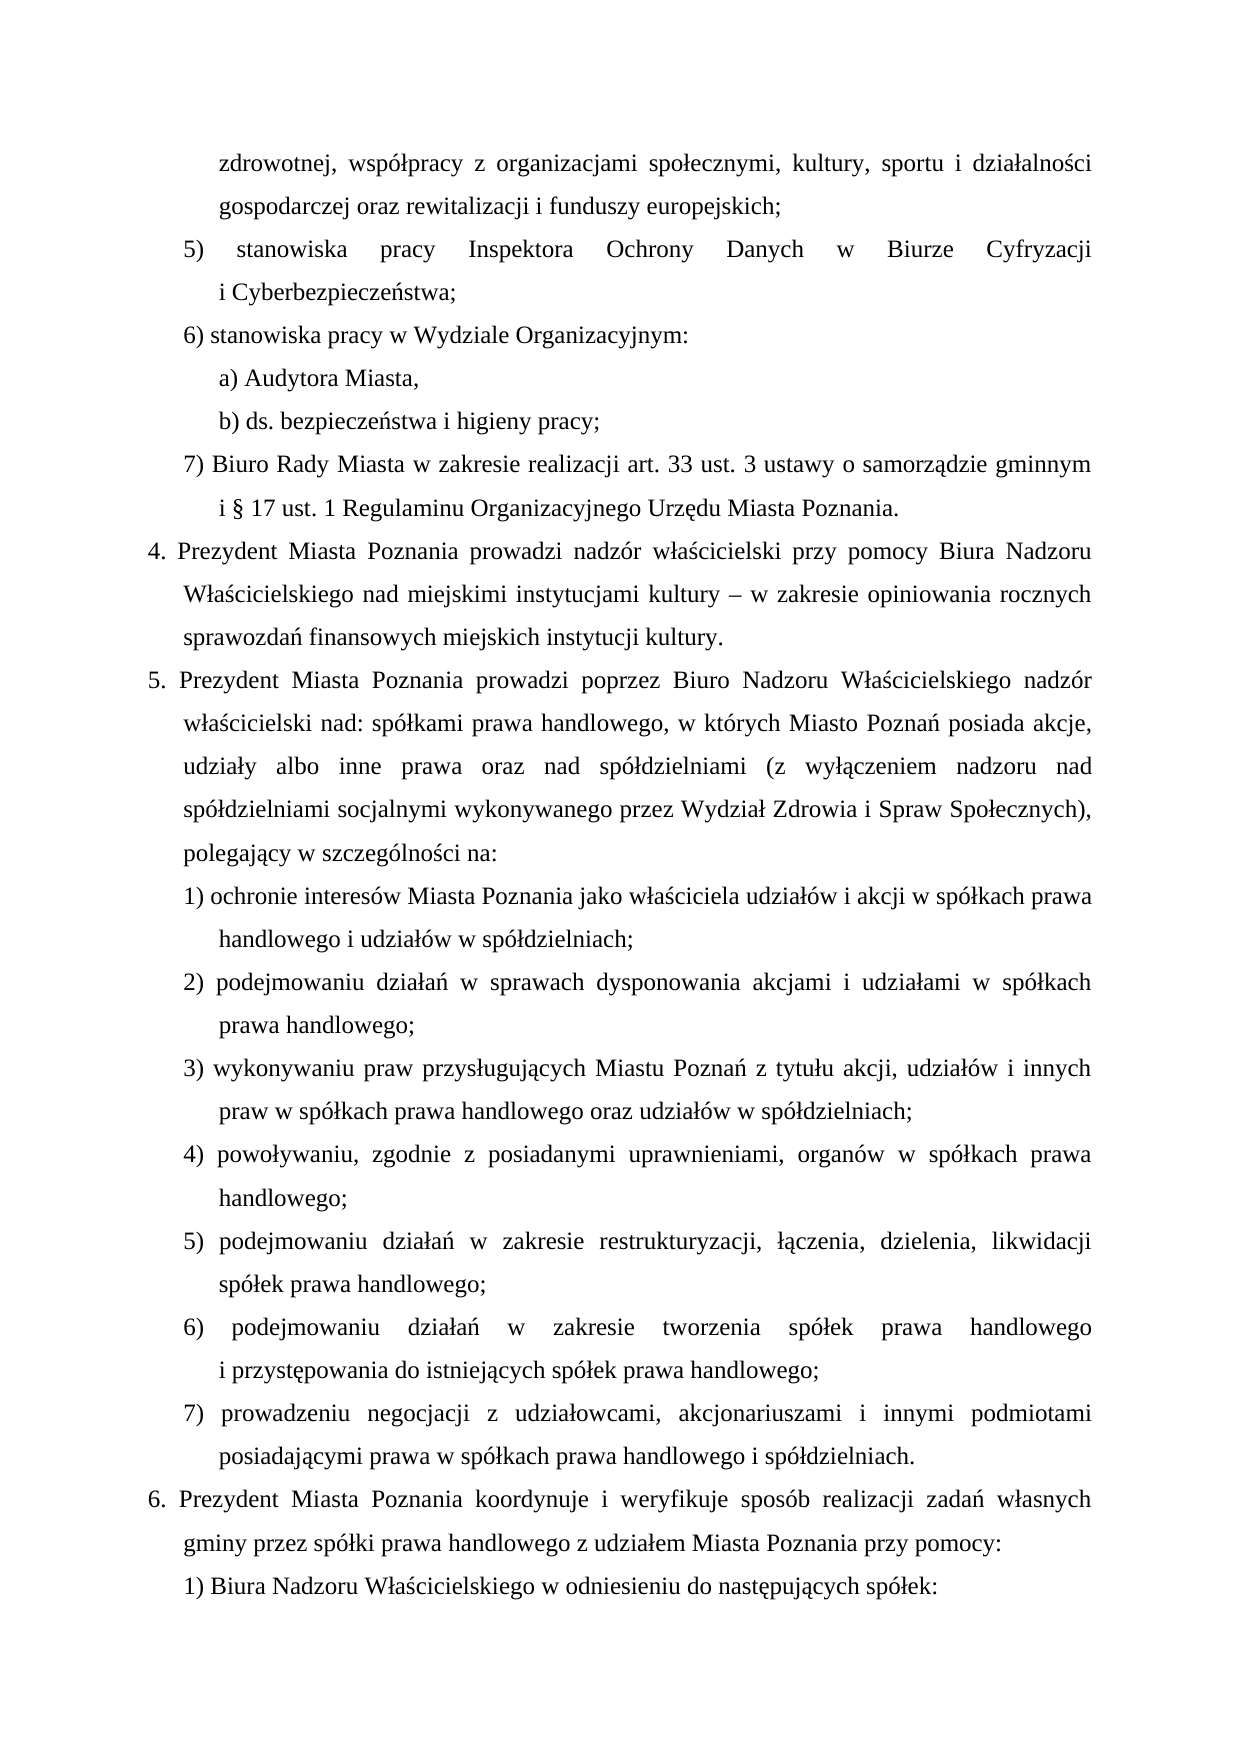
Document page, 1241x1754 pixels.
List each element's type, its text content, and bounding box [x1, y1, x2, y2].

text a) Audytora Miasta, [218, 363, 1093, 392]
text 5) stanowiska pracy Inspektora Ochrony Danych w Biurze Cyfryzacji i Cyberbezpieczeństwa; [183, 234, 1093, 306]
text 7) Biuro Rady Miasta w zakresie realizacji art. 33 ust. 3 ustawy o samorządzie gminnym i § 17 ust. 1 Regulaminu Organizacyjnego Urzędu Miasta Poznania. [183, 449, 1093, 521]
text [183, 148, 1093, 219]
text 1) ochronie interesów Miasta Poznania jako właściciela udziałów i akcji w spółkach prawa handlowego i udziałów w spółdzielniach; [183, 881, 1093, 953]
text 6) podejmowaniu działań w zakresie tworzenia spółek prawa handlowego i przystępowania do istniejących spółek prawa handlowego; [183, 1312, 1093, 1384]
text 1) Biura Nadzoru Właścicielskiego w odniesieniu do następujących spółek: [183, 1571, 1093, 1599]
text 3) wykonywaniu praw przysługujących Miastu Poznań z tytułu akcji, udziałów i innych praw w spółkach prawa handlowego oraz udziałów w spółdzielniach; [183, 1053, 1093, 1125]
text 2) podejmowaniu działań w sprawach dysponowania akcjami i udziałami w spółkach prawa handlowego; [183, 967, 1093, 1039]
text 5. Prezydent Miasta Poznania prowadzi poprzez Biuro Nadzoru Właścicielskiego nadzór właścicielski nad: spółkami prawa handlowego, w których Miasto Poznań posiada akcje, udziały albo inne prawa oraz nad spółdzielniami (z wyłączeniem nadzoru nad spółdzielniami socjalnymi wykonywanego przez Wydział Zdrowia i Spraw Społecznych), polegający w szczególności na: [148, 665, 1093, 866]
text 6) stanowiska pracy w Wydziale Organizacyjnym: [183, 320, 1093, 349]
text 5) podejmowaniu działań w zakresie restrukturyzacji, łączenia, dzielenia, likwidacji spółek prawa handlowego; [183, 1226, 1093, 1298]
text 7) prowadzeniu negocjacji z udziałowcami, akcjonariuszami i innymi podmiotami posiadającymi prawa w spółkach prawa handlowego i spółdzielniach. [183, 1398, 1093, 1470]
text 6. Prezydent Miasta Poznania koordynuje i weryfikuje sposób realizacji zadań własnych gminy przez spółki prawa handlowego z udziałem Miasta Poznania przy pomocy: [148, 1484, 1093, 1556]
text 4. Prezydent Miasta Poznania prowadzi nadzór właścicielski przy pomocy Biura Nadzoru Właścicielskiego nad miejskimi instytucjami kultury – w zakresie opiniowania rocznych sprawozdań finansowych miejskich instytucji kultury. [148, 536, 1093, 651]
text 4) powoływaniu, zgodnie z posiadanymi uprawnieniami, organów w spółkach prawa handlowego; [183, 1139, 1093, 1211]
text b) ds. bezpieczeństwa i higieny pracy; [218, 406, 1093, 435]
